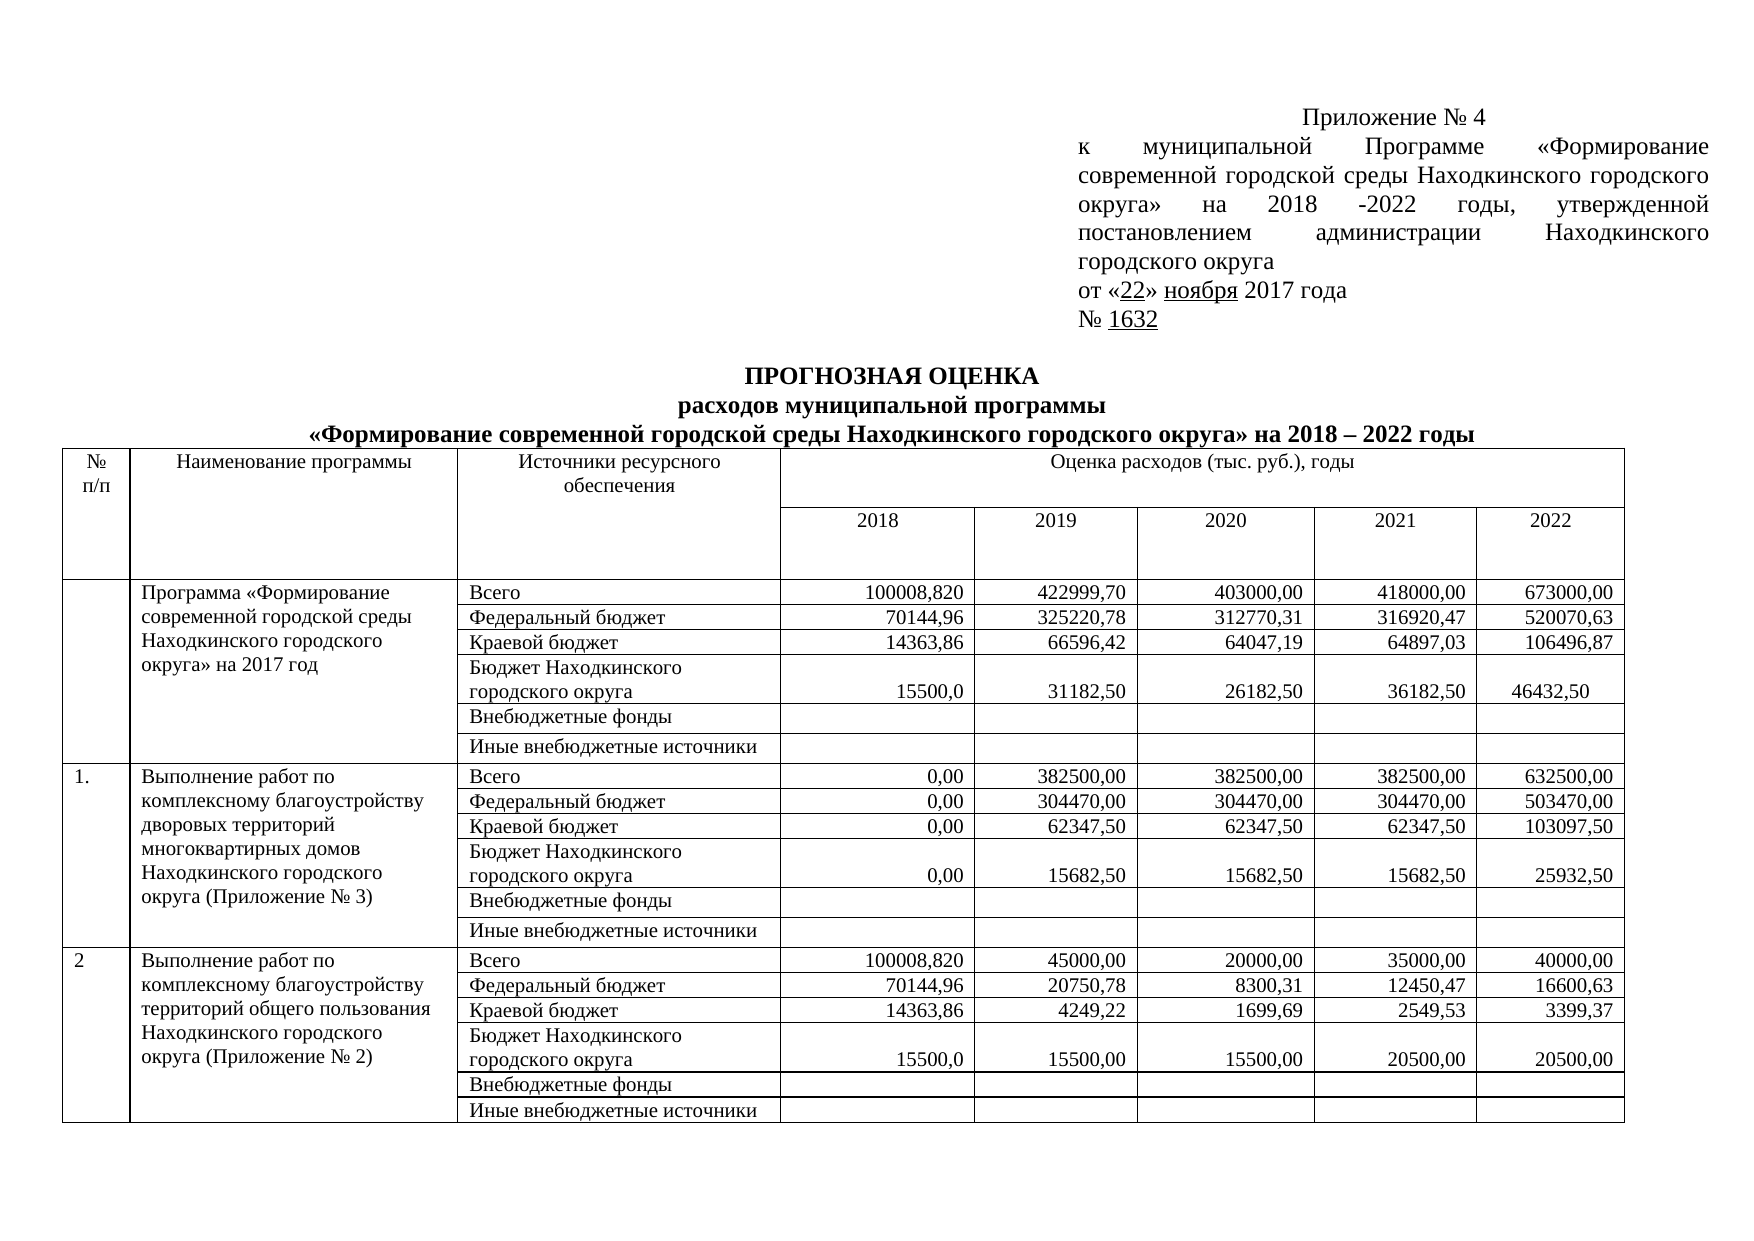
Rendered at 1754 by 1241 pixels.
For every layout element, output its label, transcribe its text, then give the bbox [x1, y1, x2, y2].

table_cell [1477, 888, 1624, 917]
table_cell 20000,00 [1138, 948, 1314, 972]
table_cell 12450,47 [1315, 973, 1476, 997]
table_cell 15682,50 [975, 839, 1137, 887]
table_cell 1699,69 [1138, 998, 1314, 1022]
table_cell 2 [63, 948, 129, 1122]
table_cell 20750,78 [975, 973, 1137, 997]
table_cell 8300,31 [1138, 973, 1314, 997]
table_cell [1477, 918, 1624, 947]
table_cell [975, 1073, 1137, 1096]
table_cell 304470,00 [1315, 789, 1476, 813]
table_cell [1315, 888, 1476, 917]
text Приложение № 4 [1078, 102, 1710, 131]
table_cell Бюджет Находкинского городского округа [458, 655, 780, 703]
table_cell Федеральный бюджет [458, 789, 780, 813]
table_cell [1315, 1098, 1476, 1122]
table_cell 15682,50 [1138, 839, 1314, 887]
table_cell 31182,50 [975, 655, 1137, 703]
table_cell 0,00 [781, 839, 974, 887]
table_cell Краевой бюджет [458, 998, 780, 1022]
table_cell 15500,00 [975, 1023, 1137, 1071]
table_header Наименование программы [131, 449, 457, 579]
table_cell 382500,00 [975, 764, 1137, 788]
table_cell 15682,50 [1315, 839, 1476, 887]
table_cell 2549,53 [1315, 998, 1476, 1022]
table_cell Внебюджетные фонды [458, 888, 780, 917]
table_cell Иные внебюджетные источники [458, 734, 780, 763]
table_cell 304470,00 [975, 789, 1137, 813]
table_header Оценка расходов (тыс. руб.), годы [781, 449, 1624, 507]
table_cell [1138, 918, 1314, 947]
text от «22» ноября 2017 года [1078, 275, 1710, 304]
table_cell [1315, 918, 1476, 947]
table_cell 20500,00 [1477, 1023, 1624, 1071]
table_cell 16600,63 [1477, 973, 1624, 997]
table_cell Всего [458, 580, 780, 604]
table_cell Выполнение работ по комплексному благоустройству дворовых территорий многоквартирных домов Находкинского городского округа (Приложение № 3) [131, 764, 457, 947]
text «Формирование современной городской среды Находкинского городского округа» на 2018 – 2022 годы [74, 419, 1710, 447]
table_cell 4249,22 [975, 998, 1137, 1022]
table_cell [975, 734, 1137, 763]
table_cell Программа «Формирование современной городской среды Находкинского городского округа» на 2017 год [131, 580, 457, 763]
table_cell 66596,42 [975, 630, 1137, 654]
table_cell 2022 [1477, 508, 1624, 579]
table_cell 26182,50 [1138, 655, 1314, 703]
text расходов муниципальной программы [74, 390, 1710, 419]
table_cell 35000,00 [1315, 948, 1476, 972]
table_cell 103097,50 [1477, 814, 1624, 838]
text к муниципальной Программе «Формирование современной городской среды Находкинского городского округа» на 2018 -2022 годы, утвержденной постановлением администрации Находкинского городского округа [1078, 131, 1710, 275]
table_cell 64047,19 [1138, 630, 1314, 654]
table_cell [781, 704, 974, 733]
table_cell [1138, 734, 1314, 763]
table_cell 15500,00 [1138, 1023, 1314, 1071]
table_cell 46432,50 [1477, 655, 1624, 703]
table_cell [63, 580, 129, 763]
table_header Источники ресурсного обеспечения [458, 449, 780, 579]
table_cell [1477, 1073, 1624, 1096]
table_cell Бюджет Находкинского городского округа [458, 1023, 780, 1071]
table_cell [781, 918, 974, 947]
table_cell 0,00 [781, 814, 974, 838]
table_cell 62347,50 [975, 814, 1137, 838]
table_cell 100008,820 [781, 948, 974, 972]
table_cell 304470,00 [1138, 789, 1314, 813]
table_cell [1315, 704, 1476, 733]
table_cell [1477, 704, 1624, 733]
table_cell Бюджет Находкинского городского округа [458, 839, 780, 887]
table_cell Иные внебюджетные источники [458, 918, 780, 947]
table_cell Федеральный бюджет [458, 973, 780, 997]
table_cell [1477, 734, 1624, 763]
text ПРОГНОЗНАЯ ОЦЕНКА [74, 361, 1710, 390]
table_cell 20500,00 [1315, 1023, 1476, 1071]
table_cell 1. [63, 764, 129, 947]
table_cell [975, 918, 1137, 947]
table_cell Краевой бюджет [458, 814, 780, 838]
table_cell 0,00 [781, 789, 974, 813]
table_cell [781, 734, 974, 763]
table_cell [975, 888, 1137, 917]
table_cell 673000,00 [1477, 580, 1624, 604]
table_cell 422999,70 [975, 580, 1137, 604]
table_cell 25932,50 [1477, 839, 1624, 887]
table_cell Иные внебюджетные источники [458, 1098, 780, 1122]
table_cell [1138, 1073, 1314, 1096]
table_cell 403000,00 [1138, 580, 1314, 604]
table_cell Всего [458, 764, 780, 788]
table_cell [781, 1098, 974, 1122]
table_cell 62347,50 [1315, 814, 1476, 838]
table_cell 632500,00 [1477, 764, 1624, 788]
table_cell [1138, 1098, 1314, 1122]
table_cell 503470,00 [1477, 789, 1624, 813]
table_cell 2019 [975, 508, 1137, 579]
table_cell [1138, 704, 1314, 733]
table_cell 382500,00 [1138, 764, 1314, 788]
table_cell [975, 1098, 1137, 1122]
table_cell 40000,00 [1477, 948, 1624, 972]
table_cell [1315, 1073, 1476, 1096]
table_cell Выполнение работ по комплексному благоустройству территорий общего пользования Находкинского городского округа (Приложение № 2) [131, 948, 457, 1122]
table_cell 70144,96 [781, 605, 974, 629]
table_cell 45000,00 [975, 948, 1137, 972]
table_cell [1315, 734, 1476, 763]
table_cell 62347,50 [1138, 814, 1314, 838]
table_cell Внебюджетные фонды [458, 1073, 780, 1096]
table_cell 382500,00 [1315, 764, 1476, 788]
table_cell 3399,37 [1477, 998, 1624, 1022]
table_cell 14363,86 [781, 998, 974, 1022]
table_cell 520070,63 [1477, 605, 1624, 629]
table_cell [1138, 888, 1314, 917]
table_cell 100008,820 [781, 580, 974, 604]
table_cell 2021 [1315, 508, 1476, 579]
table_cell 15500,0 [781, 1023, 974, 1071]
table_cell Всего [458, 948, 780, 972]
table_cell 2020 [1138, 508, 1314, 579]
table_cell 106496,87 [1477, 630, 1624, 654]
table_header № п/п [63, 449, 129, 579]
table_cell [781, 888, 974, 917]
table_cell 70144,96 [781, 973, 974, 997]
table_cell 14363,86 [781, 630, 974, 654]
table_cell 325220,78 [975, 605, 1137, 629]
table_cell 312770,31 [1138, 605, 1314, 629]
table_cell 316920,47 [1315, 605, 1476, 629]
table_cell 0,00 [781, 764, 974, 788]
text № 1632 [1078, 304, 1710, 332]
table_cell Внебюджетные фонды [458, 704, 780, 733]
table_cell 36182,50 [1315, 655, 1476, 703]
table_cell [781, 1073, 974, 1096]
table_cell 64897,03 [1315, 630, 1476, 654]
table_cell 2018 [781, 508, 974, 579]
table_cell 418000,00 [1315, 580, 1476, 604]
table_cell [1477, 1098, 1624, 1122]
table_cell Краевой бюджет [458, 630, 780, 654]
table_cell Федеральный бюджет [458, 605, 780, 629]
table_cell 15500,0 [781, 655, 974, 703]
table_cell [975, 704, 1137, 733]
